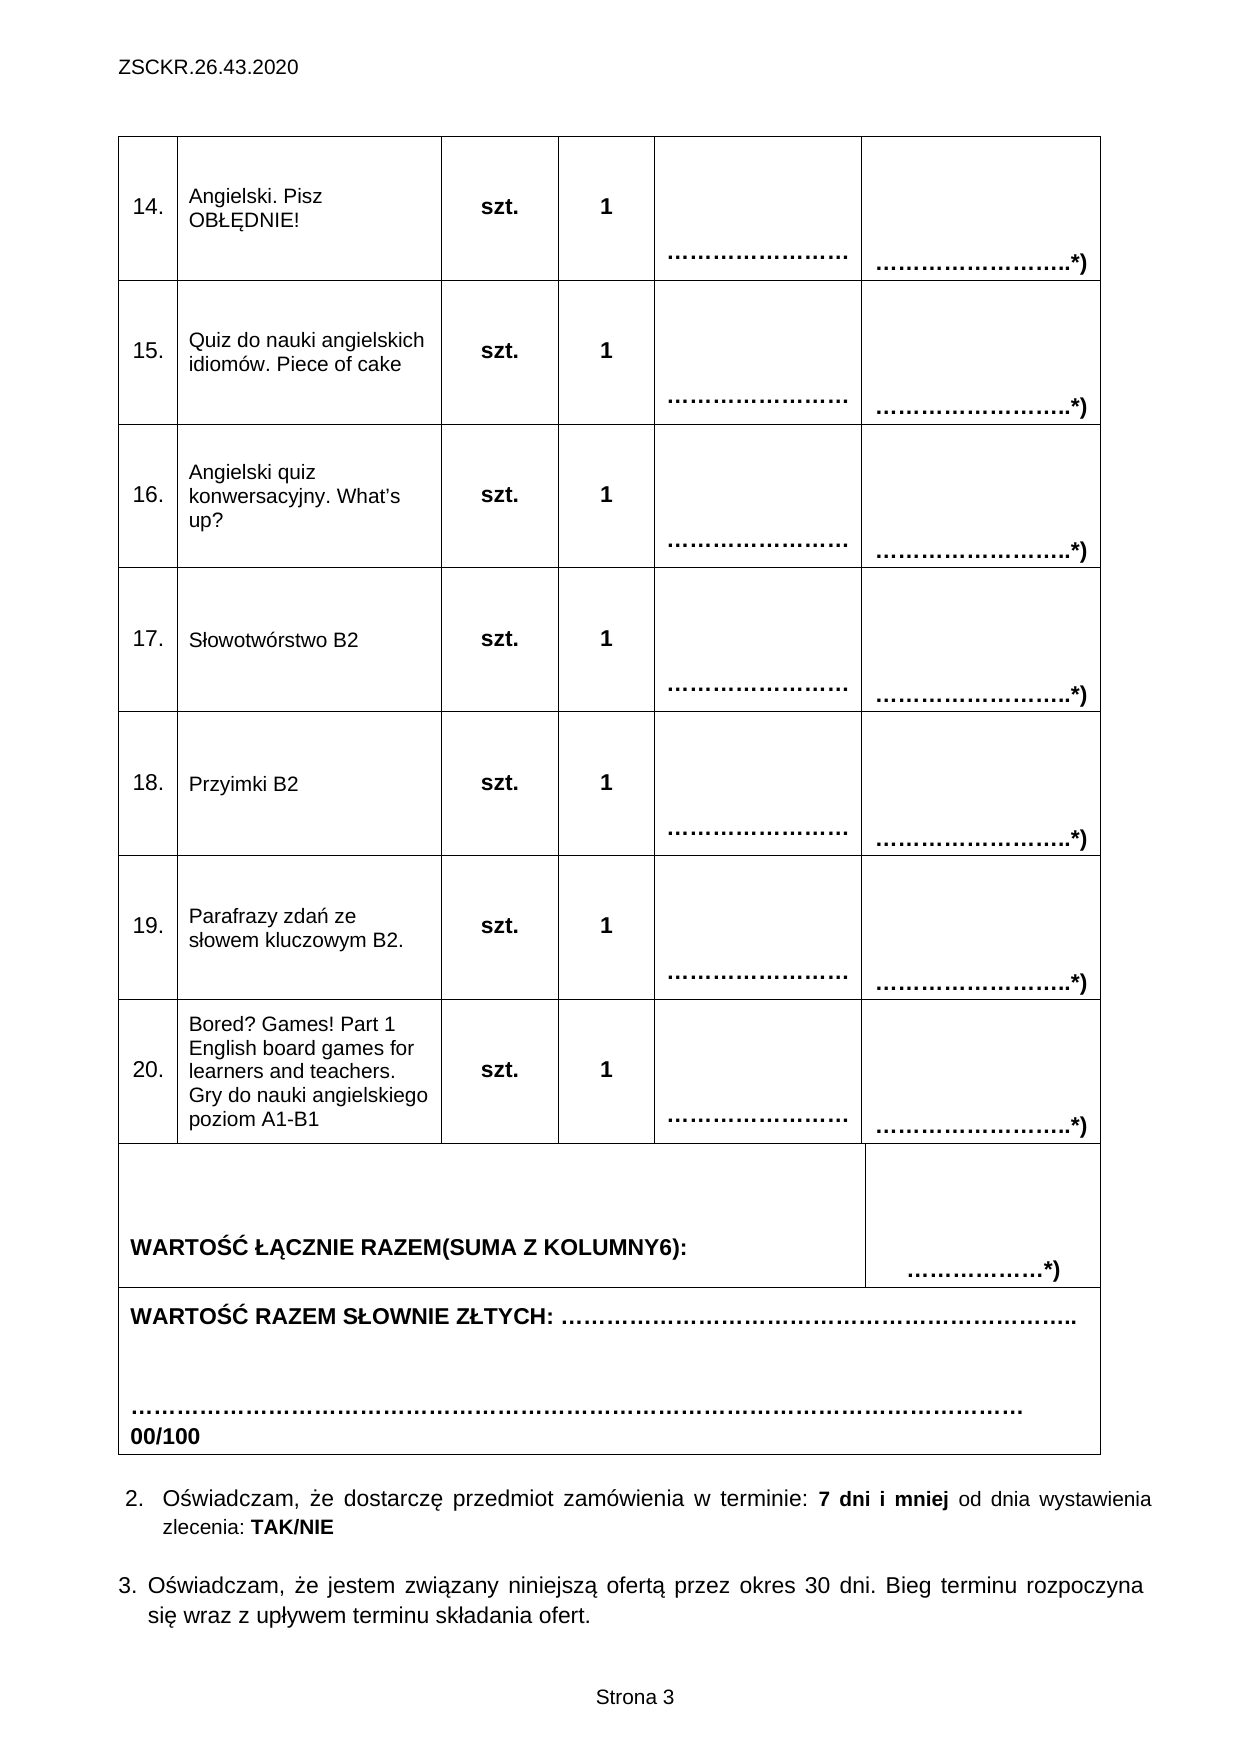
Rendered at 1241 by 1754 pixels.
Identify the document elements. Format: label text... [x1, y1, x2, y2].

list Oświadczam, że dostarczę przedmiot zamówienia w terminie: 7 dni i mniej od dnia wystawienia zlecenia: TAK/NIE [125, 1485, 1152, 1538]
table_cell Angielski quiz konwersacyjny. What’s up? [178, 425, 441, 567]
table_cell Angielski. Pisz OBŁĘDNIE! [178, 137, 441, 279]
table_cell 16. [119, 425, 177, 567]
table_cell …………………… [655, 425, 861, 567]
table_cell szt. [442, 137, 558, 279]
table_cell …………………… [655, 712, 861, 855]
table_cell WARTOŚĆ ŁĄCZNIE RAZEM(SUMA Z KOLUMNY6): [119, 1144, 865, 1287]
table_cell Słowotwórstwo B2 [178, 568, 441, 711]
table_cell ……………………..*) [862, 281, 1100, 423]
table_cell 18. [119, 712, 177, 855]
table_cell 1 [559, 281, 654, 423]
table_cell …………………… [655, 137, 861, 279]
table_cell 1 [559, 425, 654, 567]
table_cell ……………………..*) [862, 1000, 1100, 1143]
table_cell szt. [442, 281, 558, 423]
table_cell WARTOŚĆ RAZEM SŁOWNIE ZŁTYCH: ………………………………………………………….. ………………………………………………………………………………………………………00/100 [119, 1288, 1100, 1453]
table_cell 1 [559, 568, 654, 711]
table_cell ……………………..*) [862, 425, 1100, 567]
table_cell szt. [442, 856, 558, 999]
table_cell …………………… [655, 568, 861, 711]
table_cell …………………… [655, 281, 861, 423]
table_cell 1 [559, 712, 654, 855]
table_cell 14. [119, 137, 177, 279]
table_cell ……………………..*) [862, 712, 1100, 855]
table_cell …………………… [655, 856, 861, 999]
table_cell szt. [442, 712, 558, 855]
table_cell 19. [119, 856, 177, 999]
table_cell 15. [119, 281, 177, 423]
table_cell 1 [559, 1000, 654, 1143]
table_cell Parafrazy zdań ze słowem kluczowym B2. [178, 856, 441, 999]
table_cell …………………… [655, 1000, 861, 1143]
table_cell Quiz do nauki angielskich idiomów. Piece of cake [178, 281, 441, 423]
list Oświadczam, że jestem związany niniejszą ofertą przez okres 30 dni. Bieg terminu rozpoczyna się wraz z upływem terminu składania ofert. [118, 1572, 1144, 1629]
table_cell szt. [442, 568, 558, 711]
table_cell ……………………..*) [862, 568, 1100, 711]
table_cell ……………………..*) [862, 856, 1100, 999]
table_cell ……………………..*) [862, 137, 1100, 279]
table_cell Przyimki B2 [178, 712, 441, 855]
table_cell 1 [559, 137, 654, 279]
table_cell szt. [442, 1000, 558, 1143]
table_cell 1 [559, 856, 654, 999]
table_cell ………………*) [866, 1144, 1100, 1287]
table_cell Bored? Games! Part 1 English board games for learners and teachers. Gry do nauki angielskiego poziom A1-B1 [178, 1000, 441, 1143]
table_cell 20. [119, 1000, 177, 1143]
table_cell 17. [119, 568, 177, 711]
table_cell szt. [442, 425, 558, 567]
